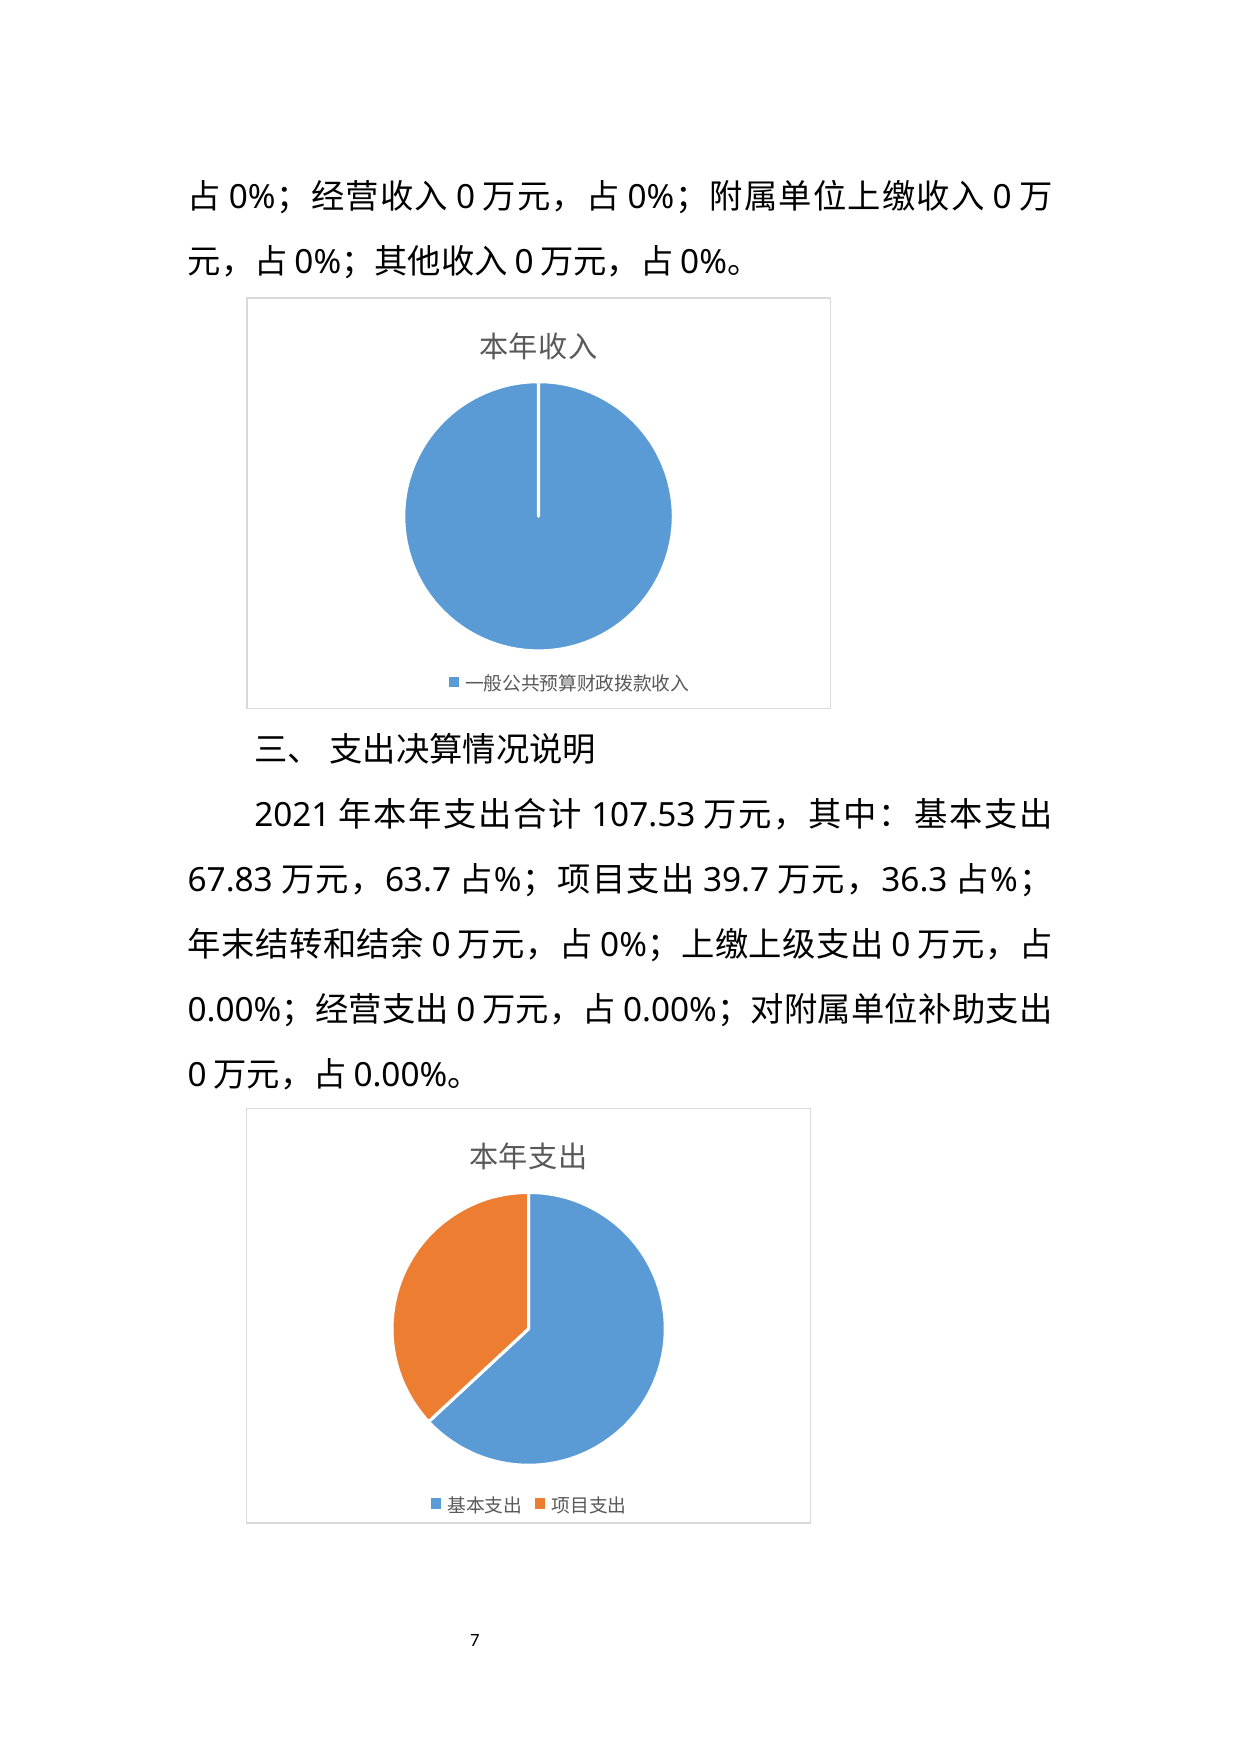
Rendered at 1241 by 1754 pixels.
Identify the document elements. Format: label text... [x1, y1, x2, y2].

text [187, 162, 1053, 292]
list 支出决算情况说明 [254, 714, 1053, 779]
text 2021年本年支出合计107.53万元，其中：基本支出67.83万元，63.7占%；项目支出39.7万元，36.3占%；年末结转和结余0万元，占0%；上缴上级支出0万元，占0.00%；经营支出0万元，占0.00%；对附属单位补助支出0万元，占0.00%。 [187, 779, 1053, 1104]
